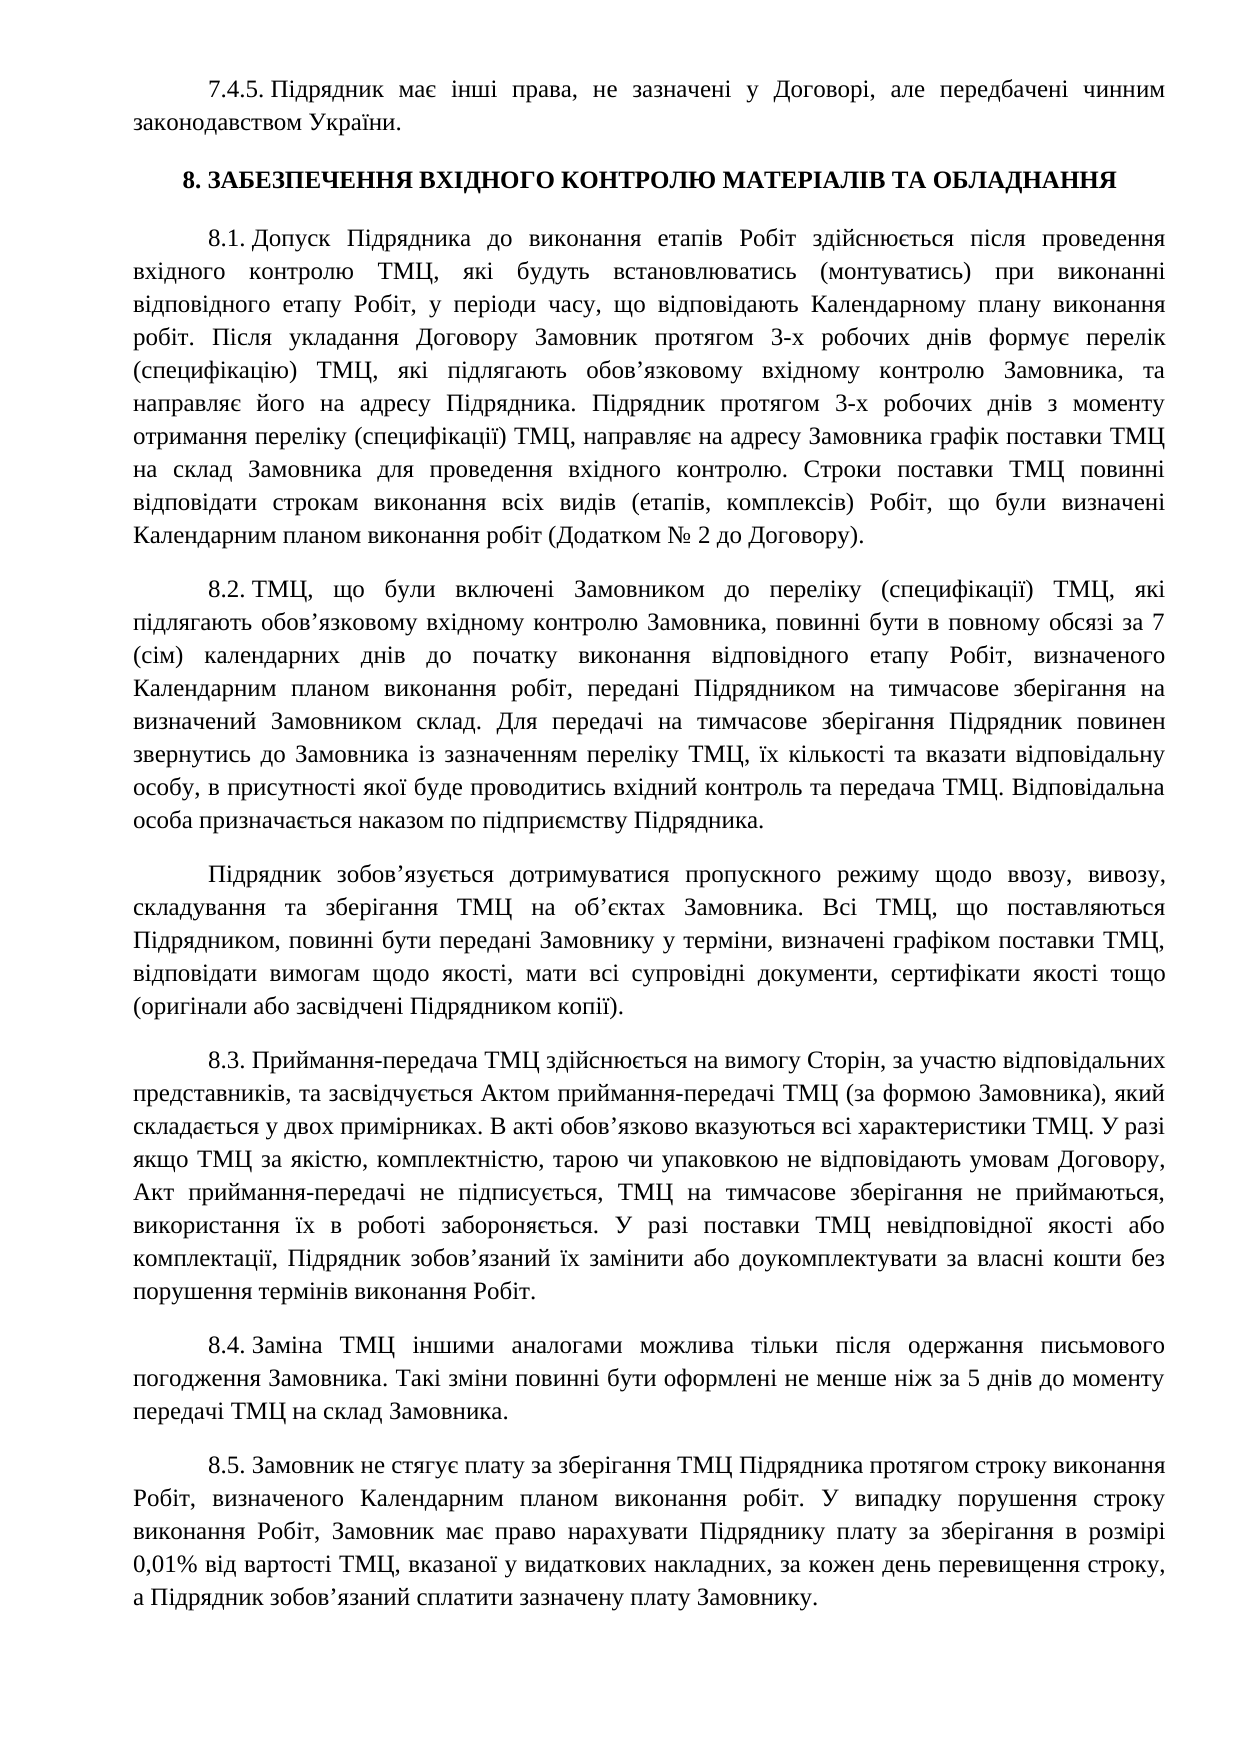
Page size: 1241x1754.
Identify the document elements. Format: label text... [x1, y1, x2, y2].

text 8.2. ТМЦ, що були включені Замовником до переліку (специфікації) ТМЦ, які підлягають обов’язковому вхідному контролю Замовника, повинні бути в повному обсязі за 7 (сім) календарних днів до початку виконання відповідного етапу Робіт, визначеного Календарним планом виконання робіт, передані Підрядником на тимчасове зберігання на визначений Замовником склад. Для передачі на тимчасове зберігання Підрядник повинен звернутись до Замовника із зазначенням переліку ТМЦ, їх кількості та вказати відповідальну особу, в присутності якої буде проводитись вхідний контроль та передача ТМЦ. Відповідальна особа призначається наказом по підприємству Підрядника. [133, 574, 1167, 834]
text 8.1. Допуск Підрядника до виконання етапів Робіт здійснюється після проведення вхідного контролю ТМЦ, які будуть встановлюватись (монтуватись) при виконанні відповідного етапу Робіт, у періоди часу, що відповідають Календарному плану виконання робіт. Після укладання Договору Замовник протягом 3-х робочих днів формує перелік (специфікацію) ТМЦ, які підлягають обов’язковому вхідному контролю Замовника, та направляє його на адресу Підрядника. Підрядник протягом 3-х робочих днів з моменту отримання переліку (специфікації) ТМЦ, направляє на адресу Замовника графік поставки ТМЦ на склад Замовника для проведення вхідного контролю. Строки поставки ТМЦ повинні відповідати строкам виконання всіх видів (етапів, комплексів) Робіт, що були визначені Календарним планом виконання робіт (Додатком № 2 до Договору). [133, 223, 1167, 549]
text 7.4.5. Підрядник має інші права, не зазначені у Договорі, але передбачені чинним законодавством України. [133, 74, 1167, 136]
text 8.5. Замовник не стягує плату за зберігання ТМЦ Підрядника протягом строку виконання Робіт, визначеного Календарним планом виконання робіт. У випадку порушення строку виконання Робіт, Замовник має право нарахувати Підряднику плату за зберігання в розмірі 0,01% від вартості ТМЦ, вказаної у видаткових накладних, за кожен день перевищення строку, а Підрядник зобов’язаний сплатити зазначену плату Замовнику. [133, 1450, 1167, 1611]
text 8. ЗАБЕЗПЕЧЕННЯ ВХІДНОГО КОНТРОЛЮ МАТЕРІАЛІВ ТА ОБЛАДНАННЯ [133, 165, 1167, 194]
text 8.3. Приймання-передача ТМЦ здійснюється на вимогу Сторін, за участю відповідальних представників, та засвідчується Актом приймання-передачі ТМЦ (за формою Замовника), який складається у двох примірниках. В акті обов’язково вказуються всі характеристики ТМЦ. У разі якщо ТМЦ за якістю, комплектністю, тарою чи упаковкою не відповідають умовам Договору, Акт приймання-передачі не підписується, ТМЦ на тимчасове зберігання не приймаються, використання їх в роботі забороняється. У разі поставки ТМЦ невідповідної якості або комплектації, Підрядник зобов’язаний їх замінити або доукомплектувати за власні кошти без порушення термінів виконання Робіт. [133, 1045, 1167, 1305]
text Підрядник зобов’язується дотримуватися пропускного режиму щодо ввозу, вивозу, складування та зберігання ТМЦ на об’єктах Замовника. Всі ТМЦ, що поставляються Підрядником, повинні бути передані Замовнику у терміни, визначені графіком поставки ТМЦ, відповідати вимогам щодо якості, мати всі супровідні документи, сертифікати якості тощо (оригінали або засвідчені Підрядником копії). [133, 859, 1167, 1020]
text 8.4. Заміна ТМЦ іншими аналогами можлива тільки після одержання письмового погодження Замовника. Такі зміни повинні бути оформлені не менше ніж за 5 днів до моменту передачі ТМЦ на склад Замовника. [133, 1330, 1167, 1425]
